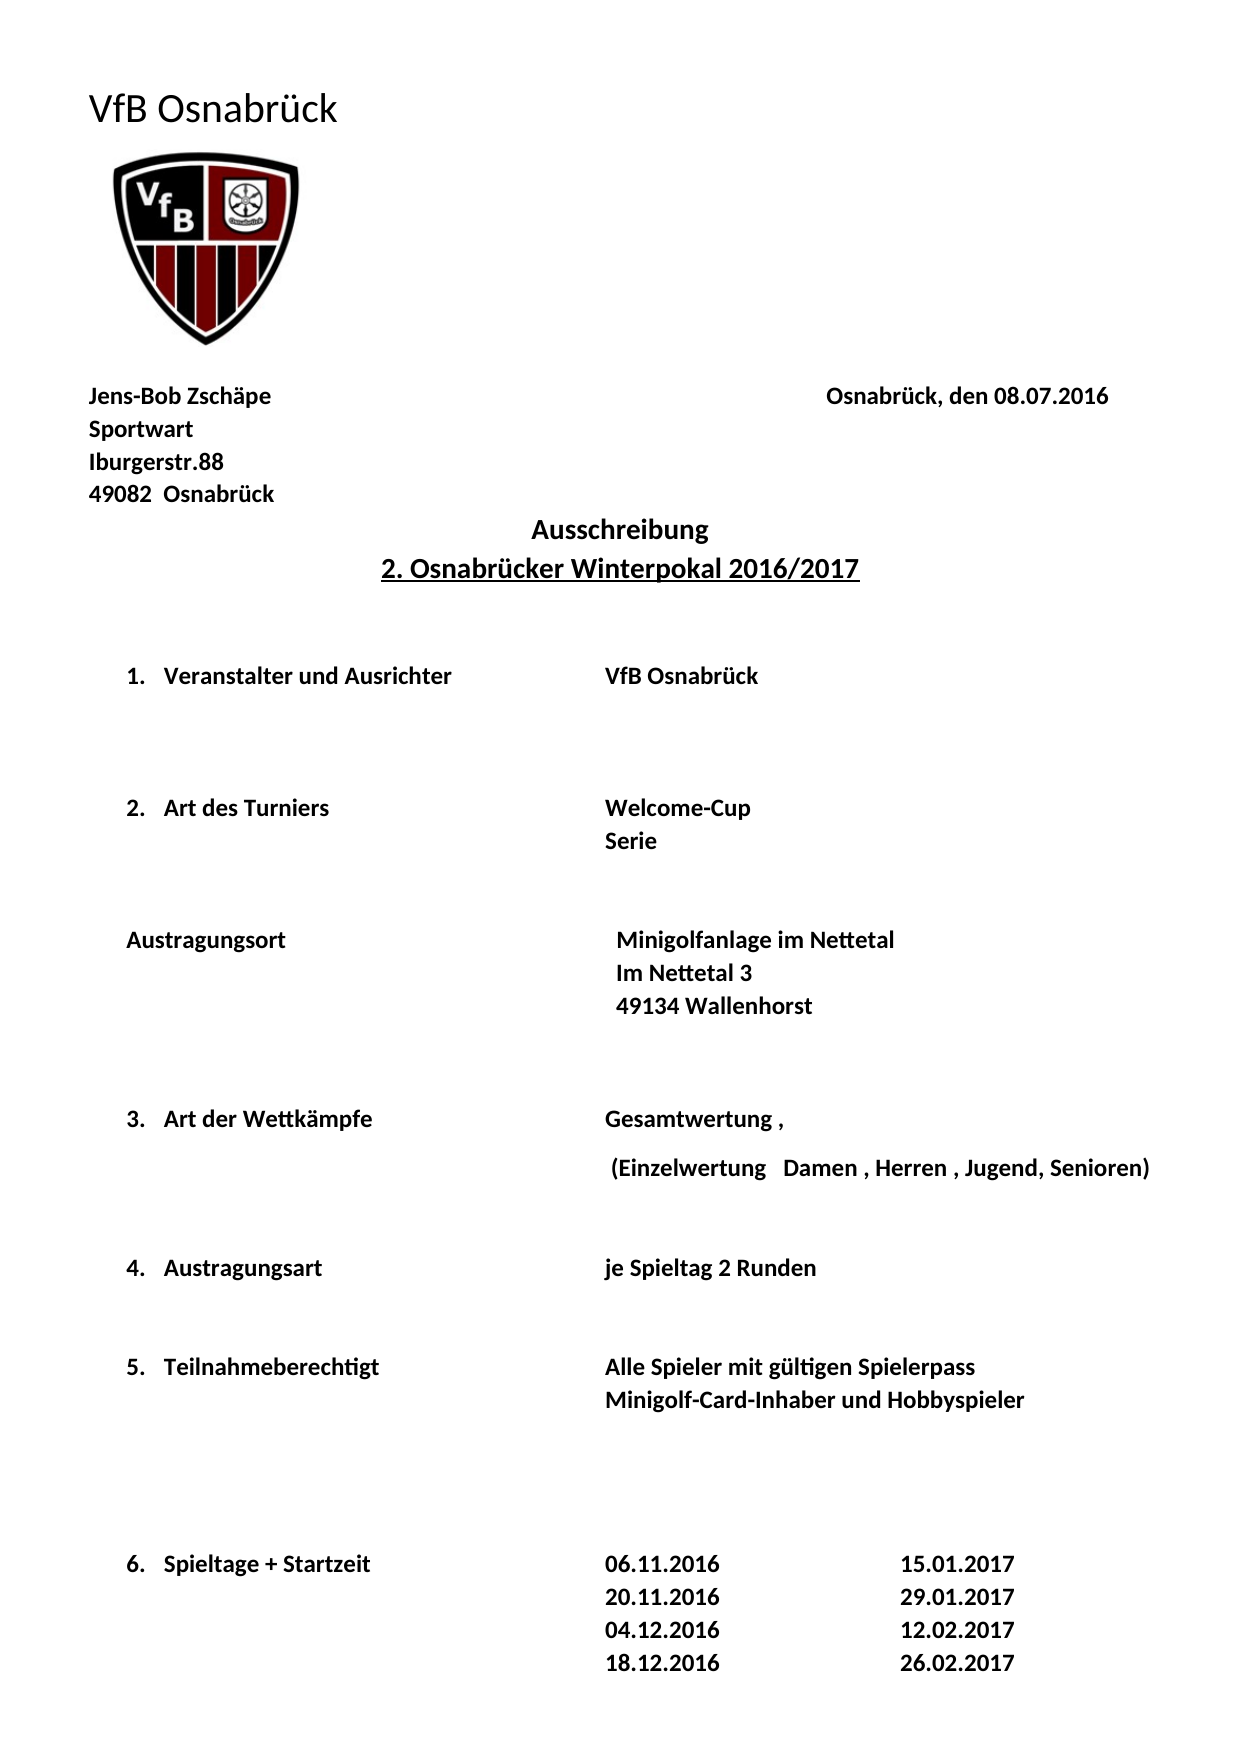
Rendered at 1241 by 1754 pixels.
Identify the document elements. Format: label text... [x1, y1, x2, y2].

list Veranstalter und Ausrichter VfB Osnabrück [126, 660, 1152, 691]
text 04.12.2016 12.02.2017 [531, 1614, 1152, 1645]
list Spieltage + Startzeit 06.11.2016 15.01.2017 [126, 1548, 1152, 1579]
text 18.12.2016 26.02.2017 [531, 1647, 1152, 1678]
picture [95, 146, 315, 347]
text Austragungsort Minigolfanlage im Nettetal [126, 924, 1152, 955]
text 49134 Wallenhorst [126, 990, 1152, 1021]
list Minigolf-Card-Inhaber und Hobbyspieler [605, 1384, 1152, 1414]
text 2. Osnabrücker Winterpokal 2016/2017 [89, 550, 1152, 586]
text Im Nettetal 3 [126, 957, 1152, 988]
text Jens-Bob Zschäpe Osnabrück, den 08.07.2016 [89, 380, 1152, 410]
list Art des Turniers Welcome-Cup [126, 792, 1152, 823]
text 49082 Osnabrück [89, 478, 1152, 509]
text Iburgerstr.88 [89, 446, 1152, 476]
text (Einzelwertung Damen , Herren , Jugend, Senioren) [531, 1153, 1152, 1183]
list Serie [605, 825, 1152, 856]
text 20.11.2016 29.01.2017 [531, 1581, 1152, 1612]
text Ausschreibung [457, 511, 1152, 547]
list Art der Wettkämpfe Gesamtwertung , [126, 1103, 1152, 1133]
text VfB Osnabrück [89, 82, 1152, 133]
list Teilnahmeberechtigt Alle Spieler mit gültigen Spielerpass [126, 1351, 1152, 1381]
list Austragungsart je Spieltag 2 Runden [126, 1252, 1152, 1282]
text Sportwart [89, 413, 1152, 443]
